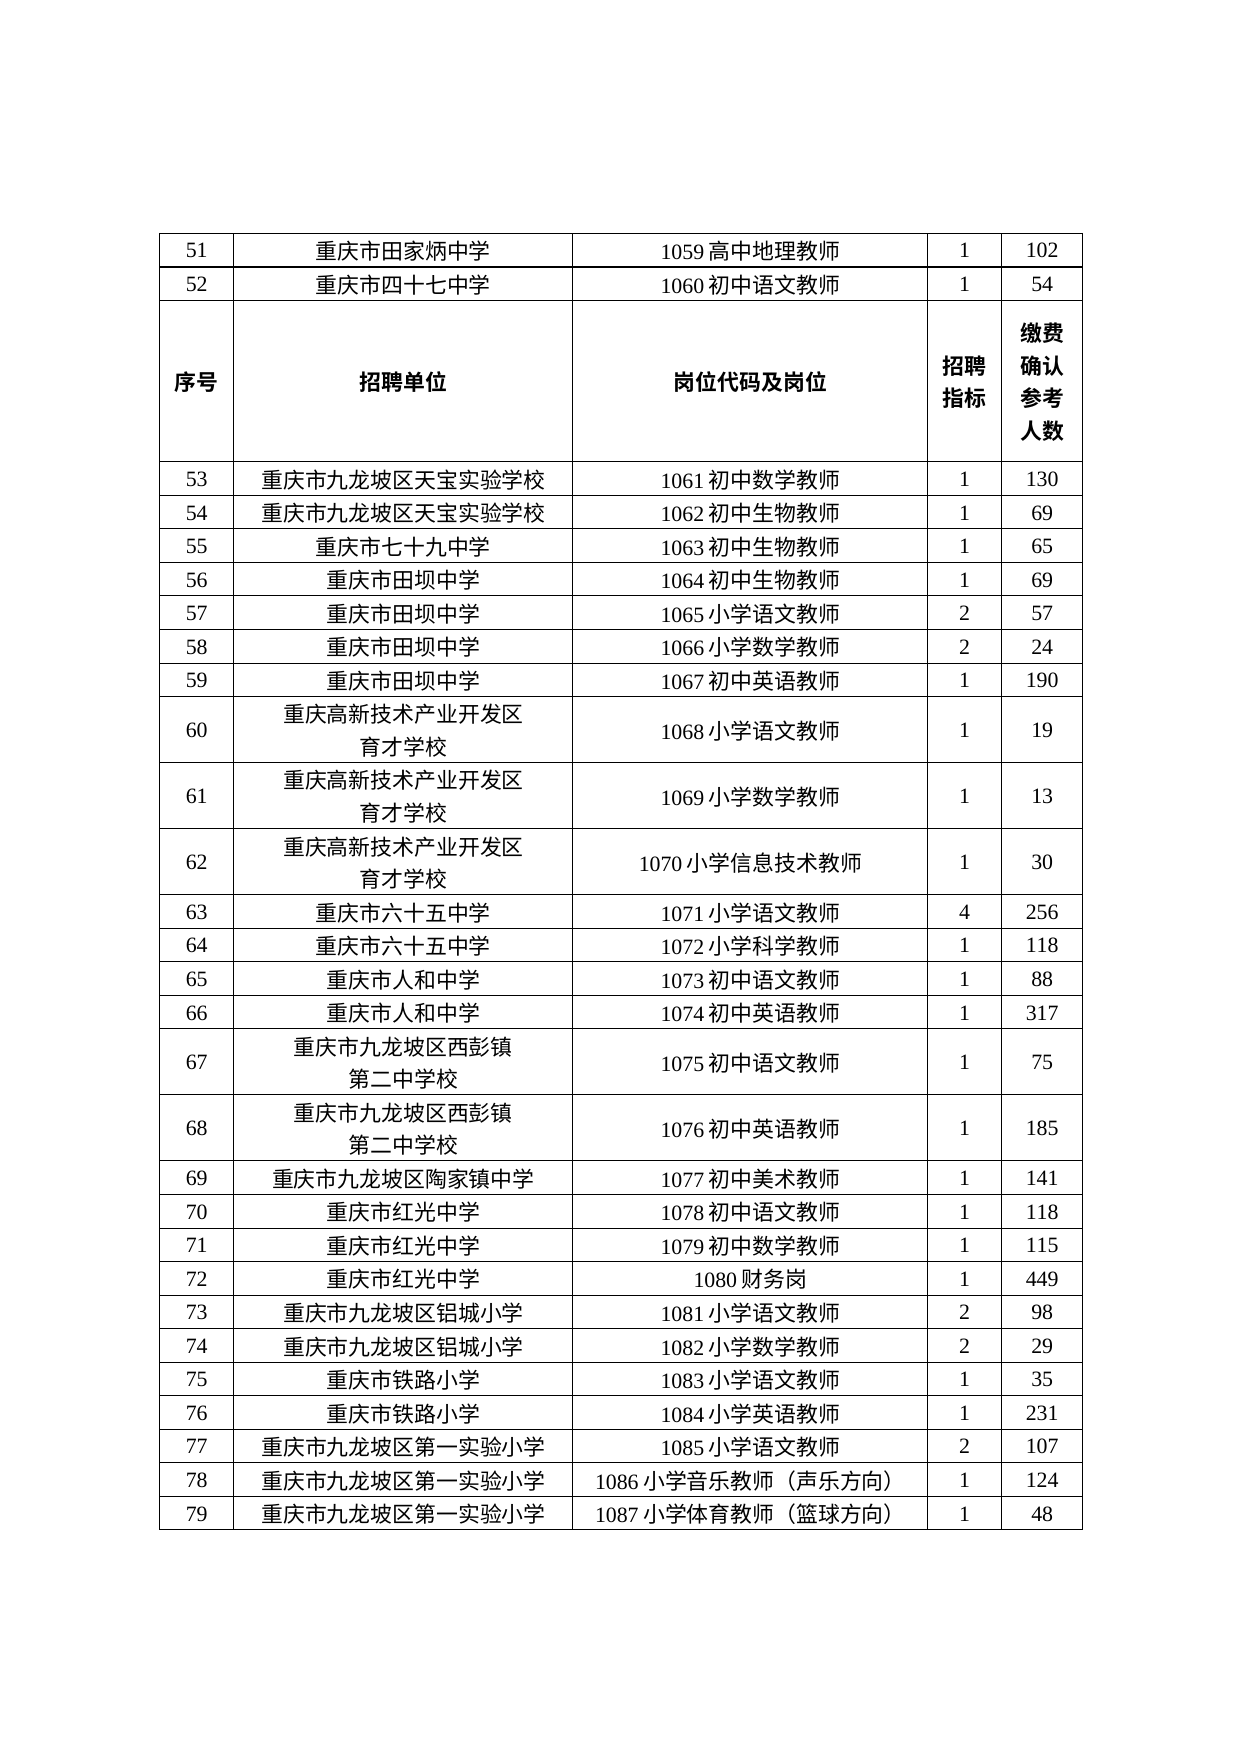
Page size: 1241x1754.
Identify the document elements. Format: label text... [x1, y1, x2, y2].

table_cell 1074初中英语教师 [573, 996, 927, 1028]
table_cell 1066小学数学教师 [573, 630, 927, 662]
table_cell 重庆市人和中学 [234, 962, 572, 995]
table_cell 1 [928, 1363, 1001, 1395]
table_cell 30 [1002, 829, 1082, 894]
table_cell 79 [160, 1497, 233, 1529]
table_cell 1080财务岗 [573, 1262, 927, 1294]
table_cell 重庆市铁路小学 [234, 1363, 572, 1395]
table_cell 1 [928, 496, 1001, 528]
table_cell 重庆市九龙坡区西彭镇 第二中学校 [234, 1029, 572, 1094]
table_cell 2 [928, 1329, 1001, 1362]
table_cell 1067初中英语教师 [573, 664, 927, 696]
table_cell 68 [160, 1095, 233, 1160]
table_cell 29 [1002, 1329, 1082, 1362]
table_cell 1 [928, 763, 1001, 828]
table_cell 69 [1002, 563, 1082, 595]
table_cell 54 [160, 496, 233, 528]
table_cell 60 [160, 697, 233, 762]
table_cell 1 [928, 268, 1001, 300]
table_cell 岗位代码及岗位 [573, 301, 927, 461]
table_cell 190 [1002, 664, 1082, 696]
table_cell 1 [928, 563, 1001, 595]
table_cell 1 [928, 1029, 1001, 1094]
table_cell 重庆市九龙坡区第一实验小学 [234, 1430, 572, 1462]
table_cell 1 [928, 1195, 1001, 1227]
table_cell 1071小学语文教师 [573, 895, 927, 928]
table_cell 1 [928, 996, 1001, 1028]
table_cell 1 [928, 829, 1001, 894]
table_cell 重庆市田坝中学 [234, 664, 572, 696]
table_cell 1 [928, 929, 1001, 961]
table_cell 107 [1002, 1430, 1082, 1462]
table_cell 2 [928, 596, 1001, 629]
table_cell 53 [160, 462, 233, 495]
table_cell 1063初中生物教师 [573, 529, 927, 562]
table_cell 78 [160, 1463, 233, 1496]
table_cell 71 [160, 1229, 233, 1261]
table_cell 重庆市铁路小学 [234, 1396, 572, 1429]
table_cell 1081小学语文教师 [573, 1296, 927, 1328]
table_cell 1061初中数学教师 [573, 462, 927, 495]
table_cell 1075初中语文教师 [573, 1029, 927, 1094]
table_cell 19 [1002, 697, 1082, 762]
table_cell 重庆市九龙坡区铝城小学 [234, 1296, 572, 1328]
table_cell 1064初中生物教师 [573, 563, 927, 595]
table_cell 重庆市九龙坡区第一实验小学 [234, 1497, 572, 1529]
table_cell 52 [160, 268, 233, 300]
table_cell 2 [928, 1430, 1001, 1462]
table_cell 重庆市田坝中学 [234, 596, 572, 629]
table_cell 58 [160, 630, 233, 662]
table_cell 重庆市四十七中学 [234, 268, 572, 300]
table_cell 重庆市田家炳中学 [234, 234, 572, 266]
table_cell 88 [1002, 962, 1082, 995]
table_cell 74 [160, 1329, 233, 1362]
table_cell 招聘指标 [928, 301, 1001, 461]
table_cell 51 [160, 234, 233, 266]
table_cell 102 [1002, 234, 1082, 266]
table_cell 1 [928, 1396, 1001, 1429]
table_cell 重庆高新技术产业开发区 育才学校 [234, 829, 572, 894]
table_cell 重庆市九龙坡区陶家镇中学 [234, 1161, 572, 1194]
table_cell 1086小学音乐教师（声乐方向） [573, 1463, 927, 1496]
table_cell 65 [160, 962, 233, 995]
table_cell 重庆市红光中学 [234, 1195, 572, 1227]
table_cell 1069小学数学教师 [573, 763, 927, 828]
table_cell 67 [160, 1029, 233, 1094]
table_cell 1078初中语文教师 [573, 1195, 927, 1227]
table_cell 重庆市九龙坡区天宝实验学校 [234, 496, 572, 528]
table_cell 73 [160, 1296, 233, 1328]
table_cell 13 [1002, 763, 1082, 828]
table_cell 重庆市九龙坡区西彭镇 第二中学校 [234, 1095, 572, 1160]
table_cell 重庆市九龙坡区第一实验小学 [234, 1463, 572, 1496]
table_cell 1084小学英语教师 [573, 1396, 927, 1429]
table_cell 48 [1002, 1497, 1082, 1529]
table_cell 重庆市七十九中学 [234, 529, 572, 562]
table_cell 75 [160, 1363, 233, 1395]
table_cell 77 [160, 1430, 233, 1462]
table_cell 231 [1002, 1396, 1082, 1429]
table_cell 重庆高新技术产业开发区 育才学校 [234, 697, 572, 762]
table_cell 4 [928, 895, 1001, 928]
table_cell 65 [1002, 529, 1082, 562]
table_cell 重庆市六十五中学 [234, 929, 572, 961]
table_cell 重庆市六十五中学 [234, 895, 572, 928]
table_cell 重庆市田坝中学 [234, 630, 572, 662]
table_cell 1082小学数学教师 [573, 1329, 927, 1362]
table_cell 重庆高新技术产业开发区 育才学校 [234, 763, 572, 828]
table_cell 1077初中美术教师 [573, 1161, 927, 1194]
table_cell 69 [1002, 496, 1082, 528]
table_cell 130 [1002, 462, 1082, 495]
table_cell 35 [1002, 1363, 1082, 1395]
table_cell 1085小学语文教师 [573, 1430, 927, 1462]
table_cell 1 [928, 1262, 1001, 1294]
table_cell 重庆市人和中学 [234, 996, 572, 1028]
table_cell 招聘单位 [234, 301, 572, 461]
table_cell 1 [928, 462, 1001, 495]
table_cell 1076初中英语教师 [573, 1095, 927, 1160]
table_cell 124 [1002, 1463, 1082, 1496]
table_cell 69 [160, 1161, 233, 1194]
table_cell 1072小学科学教师 [573, 929, 927, 961]
table_cell 118 [1002, 929, 1082, 961]
table_cell 56 [160, 563, 233, 595]
table_cell 70 [160, 1195, 233, 1227]
table_cell 1062初中生物教师 [573, 496, 927, 528]
table_cell 1 [928, 664, 1001, 696]
table_cell 64 [160, 929, 233, 961]
table_cell 重庆市九龙坡区铝城小学 [234, 1329, 572, 1362]
table_cell 24 [1002, 630, 1082, 662]
table_cell 1 [928, 962, 1001, 995]
table_cell 重庆市九龙坡区天宝实验学校 [234, 462, 572, 495]
table_cell 1059高中地理教师 [573, 234, 927, 266]
table_cell 1083小学语文教师 [573, 1363, 927, 1395]
table_cell 59 [160, 664, 233, 696]
table_cell 1060初中语文教师 [573, 268, 927, 300]
table_cell 72 [160, 1262, 233, 1294]
table_cell 1068小学语文教师 [573, 697, 927, 762]
table_cell 66 [160, 996, 233, 1028]
table_cell 1 [928, 1161, 1001, 1194]
table_cell 76 [160, 1396, 233, 1429]
table_cell 57 [160, 596, 233, 629]
table_cell 61 [160, 763, 233, 828]
table_cell 449 [1002, 1262, 1082, 1294]
table_cell 1 [928, 1463, 1001, 1496]
table_cell 1 [928, 1095, 1001, 1160]
table_cell 2 [928, 630, 1001, 662]
table_cell 1087小学体育教师（篮球方向） [573, 1497, 927, 1529]
table_cell 63 [160, 895, 233, 928]
table_cell 317 [1002, 996, 1082, 1028]
table_cell 118 [1002, 1195, 1082, 1227]
table_cell 1070小学信息技术教师 [573, 829, 927, 894]
table_cell 141 [1002, 1161, 1082, 1194]
table_cell 256 [1002, 895, 1082, 928]
table_cell 185 [1002, 1095, 1082, 1160]
table_cell 62 [160, 829, 233, 894]
table_cell 55 [160, 529, 233, 562]
table_cell 重庆市田坝中学 [234, 563, 572, 595]
table_cell 1065小学语文教师 [573, 596, 927, 629]
table_cell 重庆市红光中学 [234, 1262, 572, 1294]
table_cell 57 [1002, 596, 1082, 629]
table_cell 1 [928, 529, 1001, 562]
table_cell 1073初中语文教师 [573, 962, 927, 995]
table_cell 1079初中数学教师 [573, 1229, 927, 1261]
table_cell 1 [928, 1497, 1001, 1529]
table_cell 98 [1002, 1296, 1082, 1328]
table_cell 缴费确认参考人数 [1002, 301, 1082, 461]
table_cell 重庆市红光中学 [234, 1229, 572, 1261]
table_cell 54 [1002, 268, 1082, 300]
table_cell 2 [928, 1296, 1001, 1328]
table_cell 115 [1002, 1229, 1082, 1261]
table_cell 1 [928, 697, 1001, 762]
table_cell 75 [1002, 1029, 1082, 1094]
table_cell 1 [928, 234, 1001, 266]
table_cell 1 [928, 1229, 1001, 1261]
table_cell 序号 [160, 301, 233, 461]
